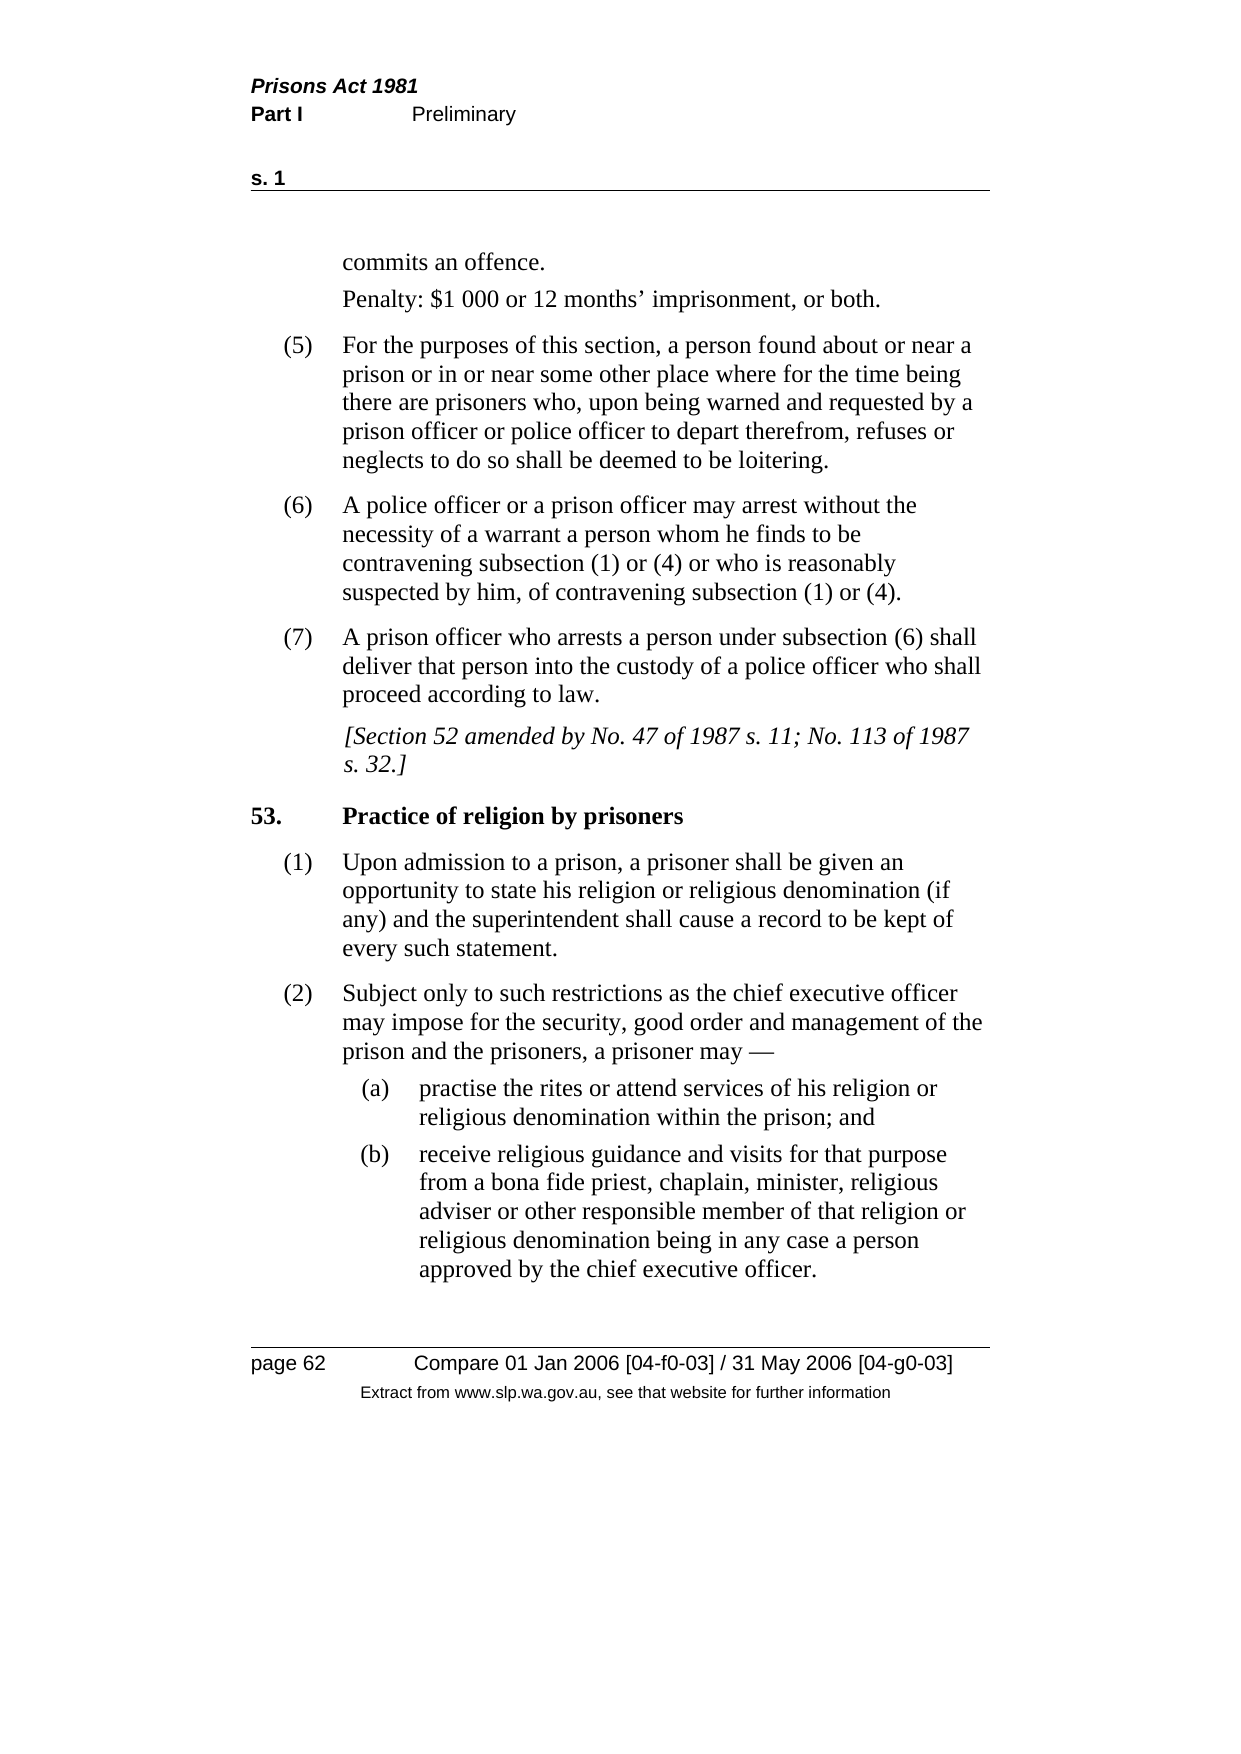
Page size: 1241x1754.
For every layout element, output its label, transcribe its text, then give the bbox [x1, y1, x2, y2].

subtitle 53. Practice of religion by prisoners [251, 801, 990, 830]
text (1) Upon admission to a prison, a prisoner shall be given an opportunity to state his religion or religious denomination (if any) and the superintendent shall cause a record to be kept of every such statement. [251, 847, 990, 962]
text [Section 52 amended by No. 47 of 1987 s. 11; No. 113 of 1987 s. 32.] [251, 721, 990, 778]
text Penalty: $1 000 or 12 months’ imprisonment, or both. [251, 284, 990, 313]
text (2) Subject only to such restrictions as the chief executive officer may impose for the security, good order and management of the prison and the prisoners, a prisoner may — [251, 978, 990, 1064]
text (7) A prison officer who arrests a person under subsection (6) shall deliver that person into the custody of a police officer who shall proceed according to law. [251, 622, 990, 708]
text (a) practise the rites or attend services of his religion or religious denomination within the prison; and [251, 1073, 990, 1130]
text commits an offence. [251, 247, 990, 276]
text (b) receive religious guidance and visits for that purpose from a bona fide priest, chaplain, minister, religious adviser or other responsible member of that religion or religious denomination being in any case a person approved by the chief executive officer. [251, 1139, 990, 1282]
text (6) A police officer or a prison officer may arrest without the necessity of a warrant a person whom he finds to be contravening subsection (1) or (4) or who is reasonably suspected by him, of contravening subsection (1) or (4). [251, 490, 990, 605]
text (5) For the purposes of this section, a person found about or near a prison or in or near some other place where for the time being there are prisoners who, upon being warned and requested by a prison officer or police officer to depart therefrom, refuses or neglects to do so shall be deemed to be loitering. [251, 330, 990, 474]
